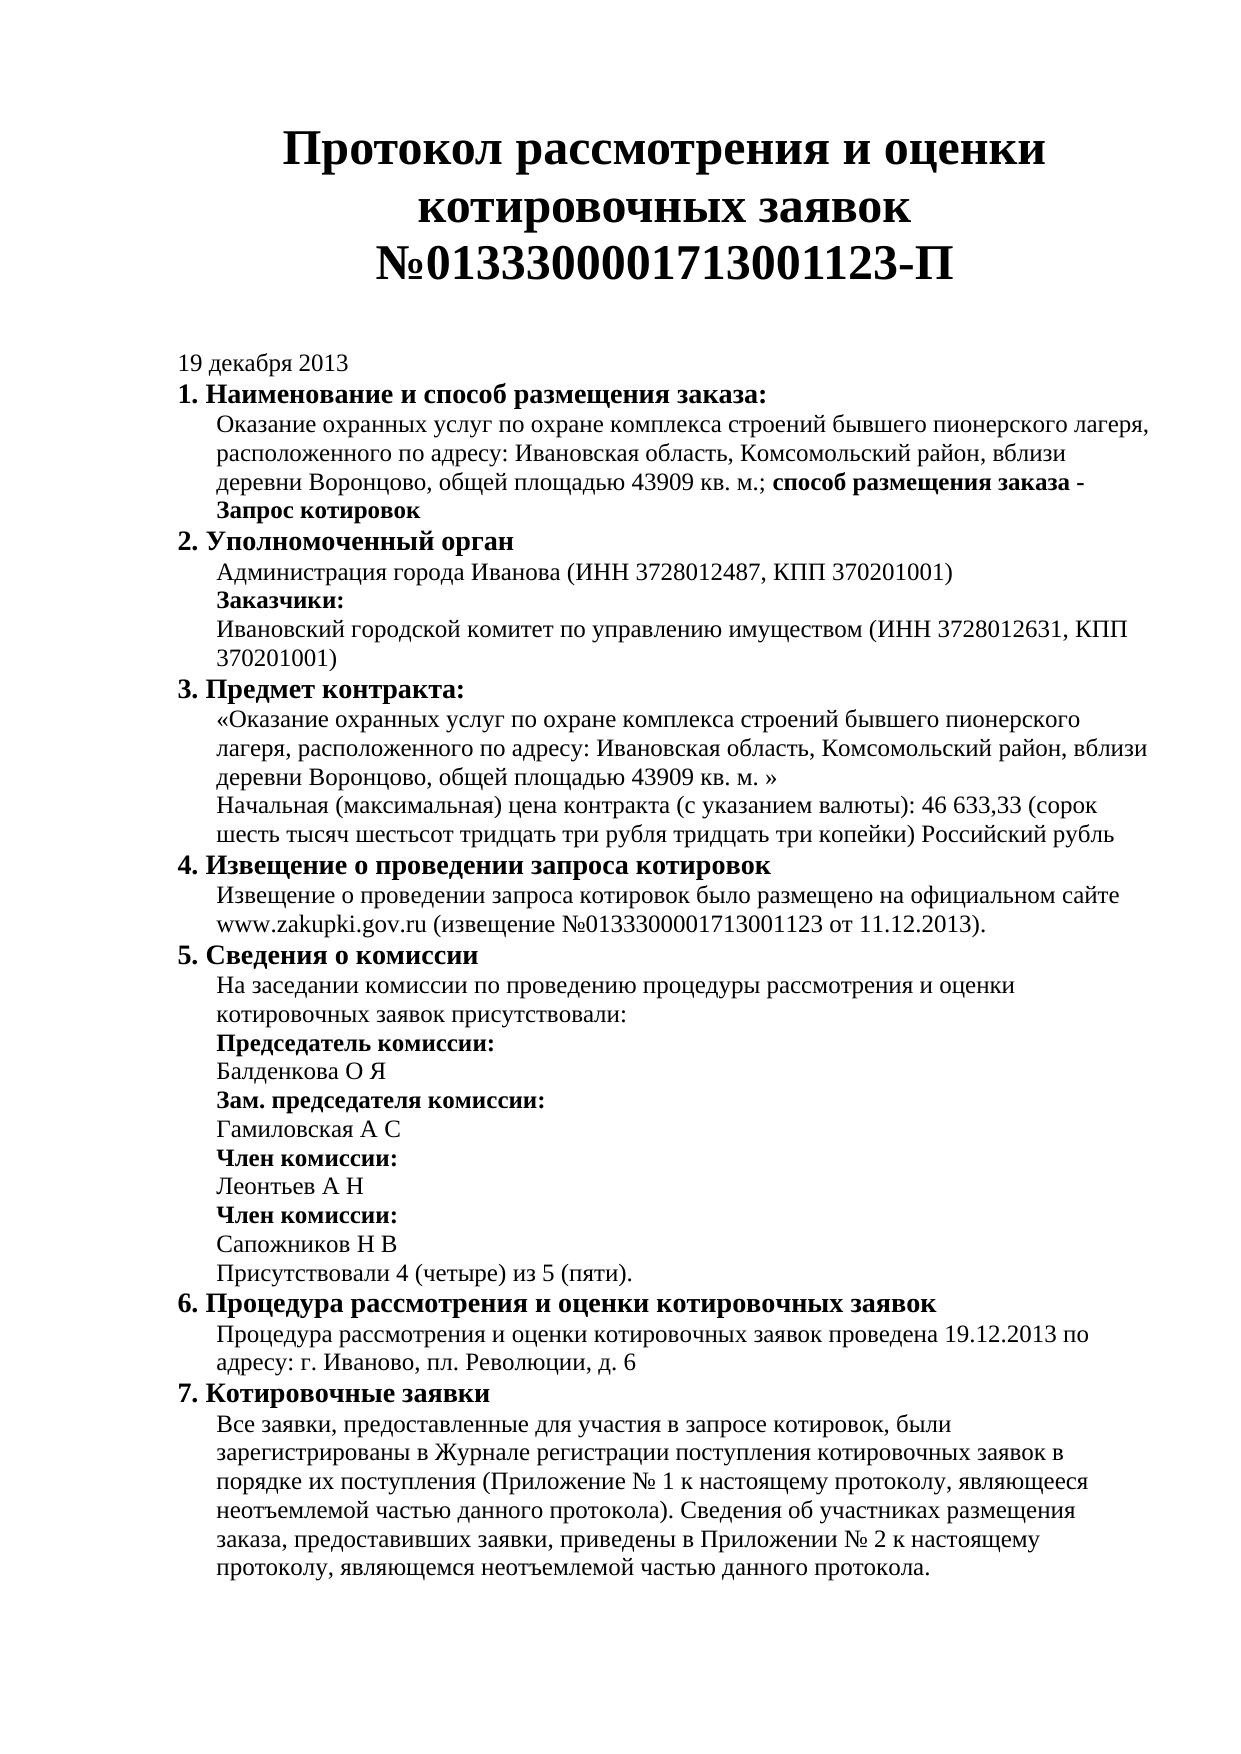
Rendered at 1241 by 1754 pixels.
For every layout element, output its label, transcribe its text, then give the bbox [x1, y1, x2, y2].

text Администрация города Иванова (ИНН 3728012487, КПП 370201001) [216, 557, 1152, 585]
text Все заявки, предоставленные для участия в запросе котировок, были зарегистрированы в Журнале регистрации поступления котировочных заявок в порядке их поступления (Приложение № 1 к настоящему протоколу, являющееся неотъемлемой частью данного протокола). Сведения об участниках размещения заказа, предоставивших заявки, приведены в Приложении № 2 к настоящему протоколу, являющемся неотъемлемой частью данного протокола. [216, 1409, 1152, 1581]
text На заседании комиссии по проведению процедуры рассмотрения и оценки котировочных заявок присутствовали: [216, 970, 1152, 1028]
text Протокол рассмотрения и оценки котировочных заявок №0133300001713001123-П [177, 118, 1152, 291]
text Зам. председателя комиссии: Гамиловская А С [216, 1085, 1152, 1143]
text Извещение о проведении запроса котировок было размещено на официальном сайте www.zakupki.gov.ru (извещение №0133300001713001123 от 11.12.2013). [216, 880, 1152, 938]
text 5. Сведения о комиссии [177, 938, 1152, 970]
text 1. Наименование и способ размещения заказа: [177, 377, 1152, 409]
text Оказание охранных услуг по охране комплекса строений бывшего пионерского лагеря, расположенного по адресу: Ивановская область, Комсомольский район, вблизи деревни Воронцово, общей площадью 43909 кв. м.; способ размещения заказа - Запрос котировок [216, 409, 1152, 524]
text Ивановский городской комитет по управлению имуществом (ИНН 3728012631, КПП 370201001) [216, 614, 1152, 672]
text 2. Уполномоченный орган [177, 524, 1152, 557]
text Заказчики: [216, 585, 1152, 614]
text 7. Котировочные заявки [177, 1376, 1152, 1409]
text Председатель комиссии: Балденкова О Я [216, 1028, 1152, 1085]
text «Оказание охранных услуг по охране комплекса строений бывшего пионерского лагеря, расположенного по адресу: Ивановская область, Комсомольский район, вблизи деревни Воронцово, общей площадью 43909 кв. м. » Начальная (максимальная) цена контракта (с указанием валюты): 46 633,33 (сорок шесть тысяч шестьсот тридцать три рубля тридцать три копейки) Российский рубль [216, 704, 1152, 848]
text 19 декабря 2013 [177, 291, 1152, 377]
text 6. Процедура рассмотрения и оценки котировочных заявок [177, 1286, 1152, 1319]
text 4. Извещение о проведении запроса котировок [177, 848, 1152, 880]
text Член комиссии: Леонтьев А Н [216, 1143, 1152, 1200]
text Процедура рассмотрения и оценки котировочных заявок проведена 19.12.2013 по адресу: г. Иваново, пл. Революции, д. 6 [216, 1319, 1152, 1376]
text Присутствовали 4 (четыре) из 5 (пяти). [216, 1258, 1152, 1286]
text Член комиссии: Сапожников Н В [216, 1200, 1152, 1258]
text 3. Предмет контракта: [177, 672, 1152, 704]
